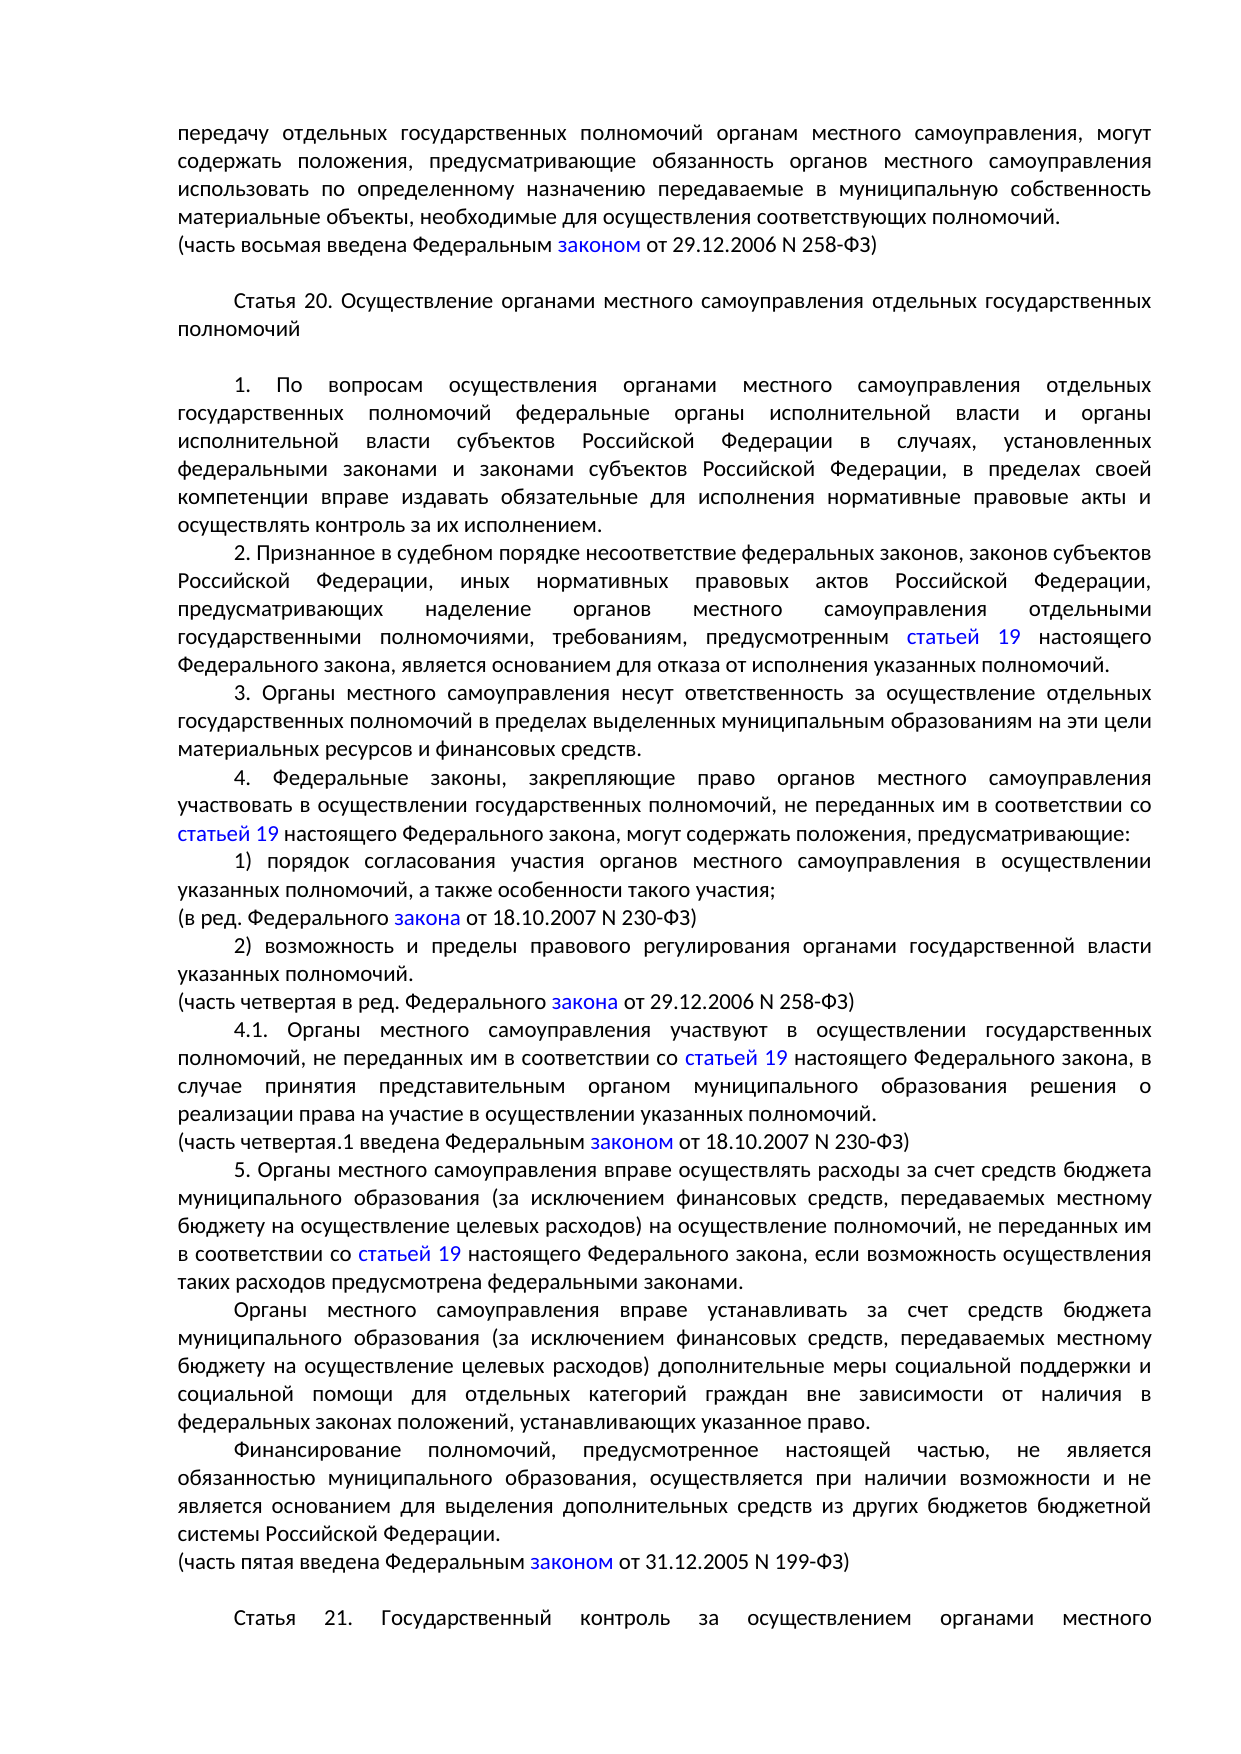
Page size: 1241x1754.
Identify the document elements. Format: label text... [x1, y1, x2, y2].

text (часть четвертая в ред. Федерального закона от 29.12.2006 N 258-ФЗ) [177, 987, 1152, 1015]
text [177, 1603, 1152, 1631]
text Финансирование полномочий, предусмотренное настоящей частью, не является обязанностью муниципального образования, осуществляется при наличии возможности и не является основанием для выделения дополнительных средств из других бюджетов бюджетной системы Российской Федерации. [177, 1435, 1152, 1547]
text 1) порядок согласования участия органов местного самоуправления в осуществлении указанных полномочий, а также особенности такого участия; [177, 847, 1152, 903]
text (часть восьмая введена Федеральным законом от 29.12.2006 N 258-ФЗ) [177, 230, 1152, 258]
text 2. Признанное в судебном порядке несоответствие федеральных законов, законов субъектов Российской Федерации, иных нормативных правовых актов Российской Федерации, предусматривающих наделение органов местного самоуправления отдельными государственными полномочиями, требованиям, предусмотренным статьей 19 настоящего Федерального закона, является основанием для отказа от исполнения указанных полномочий. [177, 538, 1152, 678]
text Статья 20. Осуществление органами местного самоуправления отдельных государственных полномочий [177, 286, 1152, 342]
text (часть пятая введена Федеральным законом от 31.12.2005 N 199-ФЗ) [177, 1547, 1152, 1575]
text 3. Органы местного самоуправления несут ответственность за осуществление отдельных государственных полномочий в пределах выделенных муниципальным образованиям на эти цели материальных ресурсов и финансовых средств. [177, 678, 1152, 763]
text 4.1. Органы местного самоуправления участвуют в осуществлении государственных полномочий, не переданных им в соответствии со статьей 19 настоящего Федерального закона, в случае принятия представительным органом муниципального образования решения о реализации права на участие в осуществлении указанных полномочий. [177, 1015, 1152, 1127]
text Органы местного самоуправления вправе устанавливать за счет средств бюджета муниципального образования (за исключением финансовых средств, передаваемых местному бюджету на осуществление целевых расходов) дополнительные меры социальной поддержки и социальной помощи для отдельных категорий граждан вне зависимости от наличия в федеральных законах положений, устанавливающих указанное право. [177, 1295, 1152, 1435]
text 4. Федеральные законы, закрепляющие право органов местного самоуправления участвовать в осуществлении государственных полномочий, не переданных им в соответствии со статьей 19 настоящего Федерального закона, могут содержать положения, предусматривающие: [177, 763, 1152, 847]
text (в ред. Федерального закона от 18.10.2007 N 230-ФЗ) [177, 903, 1152, 931]
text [177, 118, 1152, 230]
text 2) возможность и пределы правового регулирования органами государственной власти указанных полномочий. [177, 931, 1152, 987]
text (часть четвертая.1 введена Федеральным законом от 18.10.2007 N 230-ФЗ) [177, 1127, 1152, 1155]
text 1. По вопросам осуществления органами местного самоуправления отдельных государственных полномочий федеральные органы исполнительной власти и органы исполнительной власти субъектов Российской Федерации в случаях, установленных федеральными законами и законами субъектов Российской Федерации, в пределах своей компетенции вправе издавать обязательные для исполнения нормативные правовые акты и осуществлять контроль за их исполнением. [177, 370, 1152, 538]
text 5. Органы местного самоуправления вправе осуществлять расходы за счет средств бюджета муниципального образования (за исключением финансовых средств, передаваемых местному бюджету на осуществление целевых расходов) на осуществление полномочий, не переданных им в соответствии со статьей 19 настоящего Федерального закона, если возможность осуществления таких расходов предусмотрена федеральными законами. [177, 1155, 1152, 1295]
